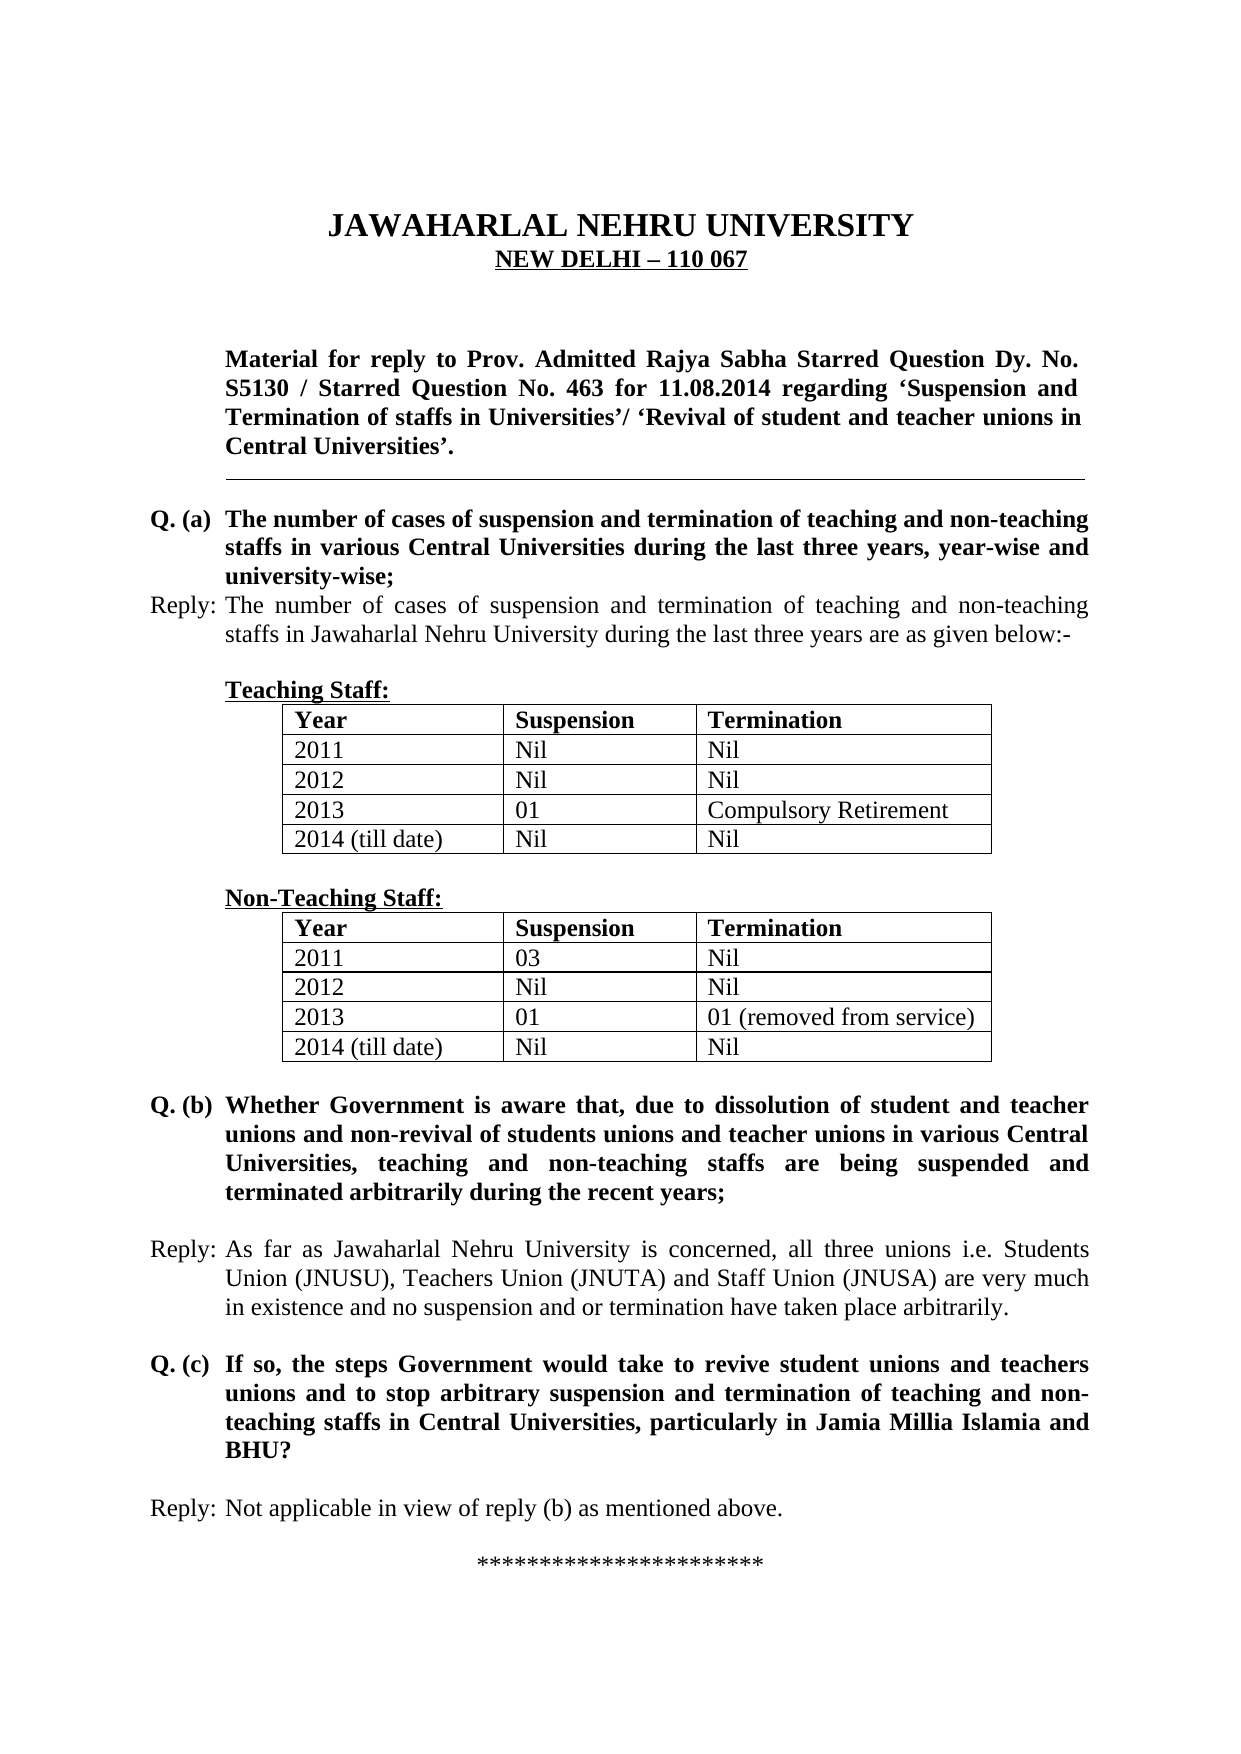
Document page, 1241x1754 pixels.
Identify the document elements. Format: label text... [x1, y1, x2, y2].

list Q. (a) The number of cases of suspension and termination of teaching and non-teaching staffs in various Central Universities during the last three years, year-wise and university-wise; [150, 504, 1090, 590]
table_cell Nil [697, 735, 991, 764]
table_header Suspension [504, 913, 696, 942]
table_cell Nil [504, 825, 696, 853]
table_header Year [283, 913, 503, 942]
table_cell 03 [504, 943, 696, 971]
table_cell Nil [697, 1032, 991, 1061]
table_cell Nil [697, 765, 991, 794]
title JAWAHARLAL NEHRU UNIVERSITY [150, 206, 1092, 244]
table_cell 2013 [283, 795, 503, 823]
table_cell 01 [504, 795, 696, 823]
table_cell 2013 [283, 1002, 503, 1031]
table_cell Compulsory Retirement [697, 795, 991, 823]
table_cell 01 (removed from service) [697, 1002, 991, 1031]
table_cell Nil [697, 943, 991, 971]
list Reply: Not applicable in view of reply (b) as mentioned above. [150, 1493, 1090, 1522]
table_cell Nil [504, 765, 696, 794]
table_header Year [283, 705, 503, 734]
table_header Suspension [504, 705, 696, 734]
table_cell 2014 (till date) [283, 825, 503, 853]
table_cell 2011 [283, 735, 503, 764]
list Non-Teaching Staff: [150, 883, 1090, 912]
list Q. (b) Whether Government is aware that, due to dissolution of student and teacher unions and non-revival of students unions and teacher unions in various Central Universities, teaching and non-teaching staffs are being suspended and terminated arbitrarily during the recent years; [150, 1091, 1090, 1206]
table_cell 2012 [283, 765, 503, 794]
list *********************** [150, 1551, 1090, 1579]
table_header Termination [697, 913, 991, 942]
table_cell Nil [504, 1032, 696, 1061]
table_cell Nil [697, 973, 991, 1001]
table_header Termination [697, 705, 991, 734]
text Material for reply to Prov. Admitted Rajya Sabha Starred Question Dy. No. S5130 / Starred Question No. 463 for 11.08.2014 regarding ‘Suspension and Termination of staffs in Universities’/ ‘Revival of student and teacher unions in Central Universities’. [150, 344, 1090, 459]
list Teaching Staff: [150, 676, 1090, 704]
list Reply: As far as Jawaharlal Nehru University is concerned, all three unions i.e. Students Union (JNUSU), Teachers Union (JNUTA) and Staff Union (JNUSA) are very much in existence and no suspension and or termination have taken place arbitrarily. [150, 1234, 1090, 1321]
table_cell 2011 [283, 943, 503, 971]
table_cell 2012 [283, 973, 503, 1001]
list Reply: The number of cases of suspension and termination of teaching and non-teaching staffs in Jawaharlal Nehru University during the last three years are as given below:- [150, 590, 1090, 647]
table_cell 2014 (till date) [283, 1032, 503, 1061]
table_cell Nil [504, 973, 696, 1001]
title NEW DELHI – 110 067 [150, 244, 1092, 273]
table_cell Nil [504, 735, 696, 764]
table_cell 01 [504, 1002, 696, 1031]
list Q. (c) If so, the steps Government would take to revive student unions and teachers unions and to stop arbitrary suspension and termination of teaching and non-teaching staffs in Central Universities, particularly in Jamia Millia Islamia and BHU? [150, 1349, 1090, 1464]
table_cell Nil [697, 825, 991, 853]
